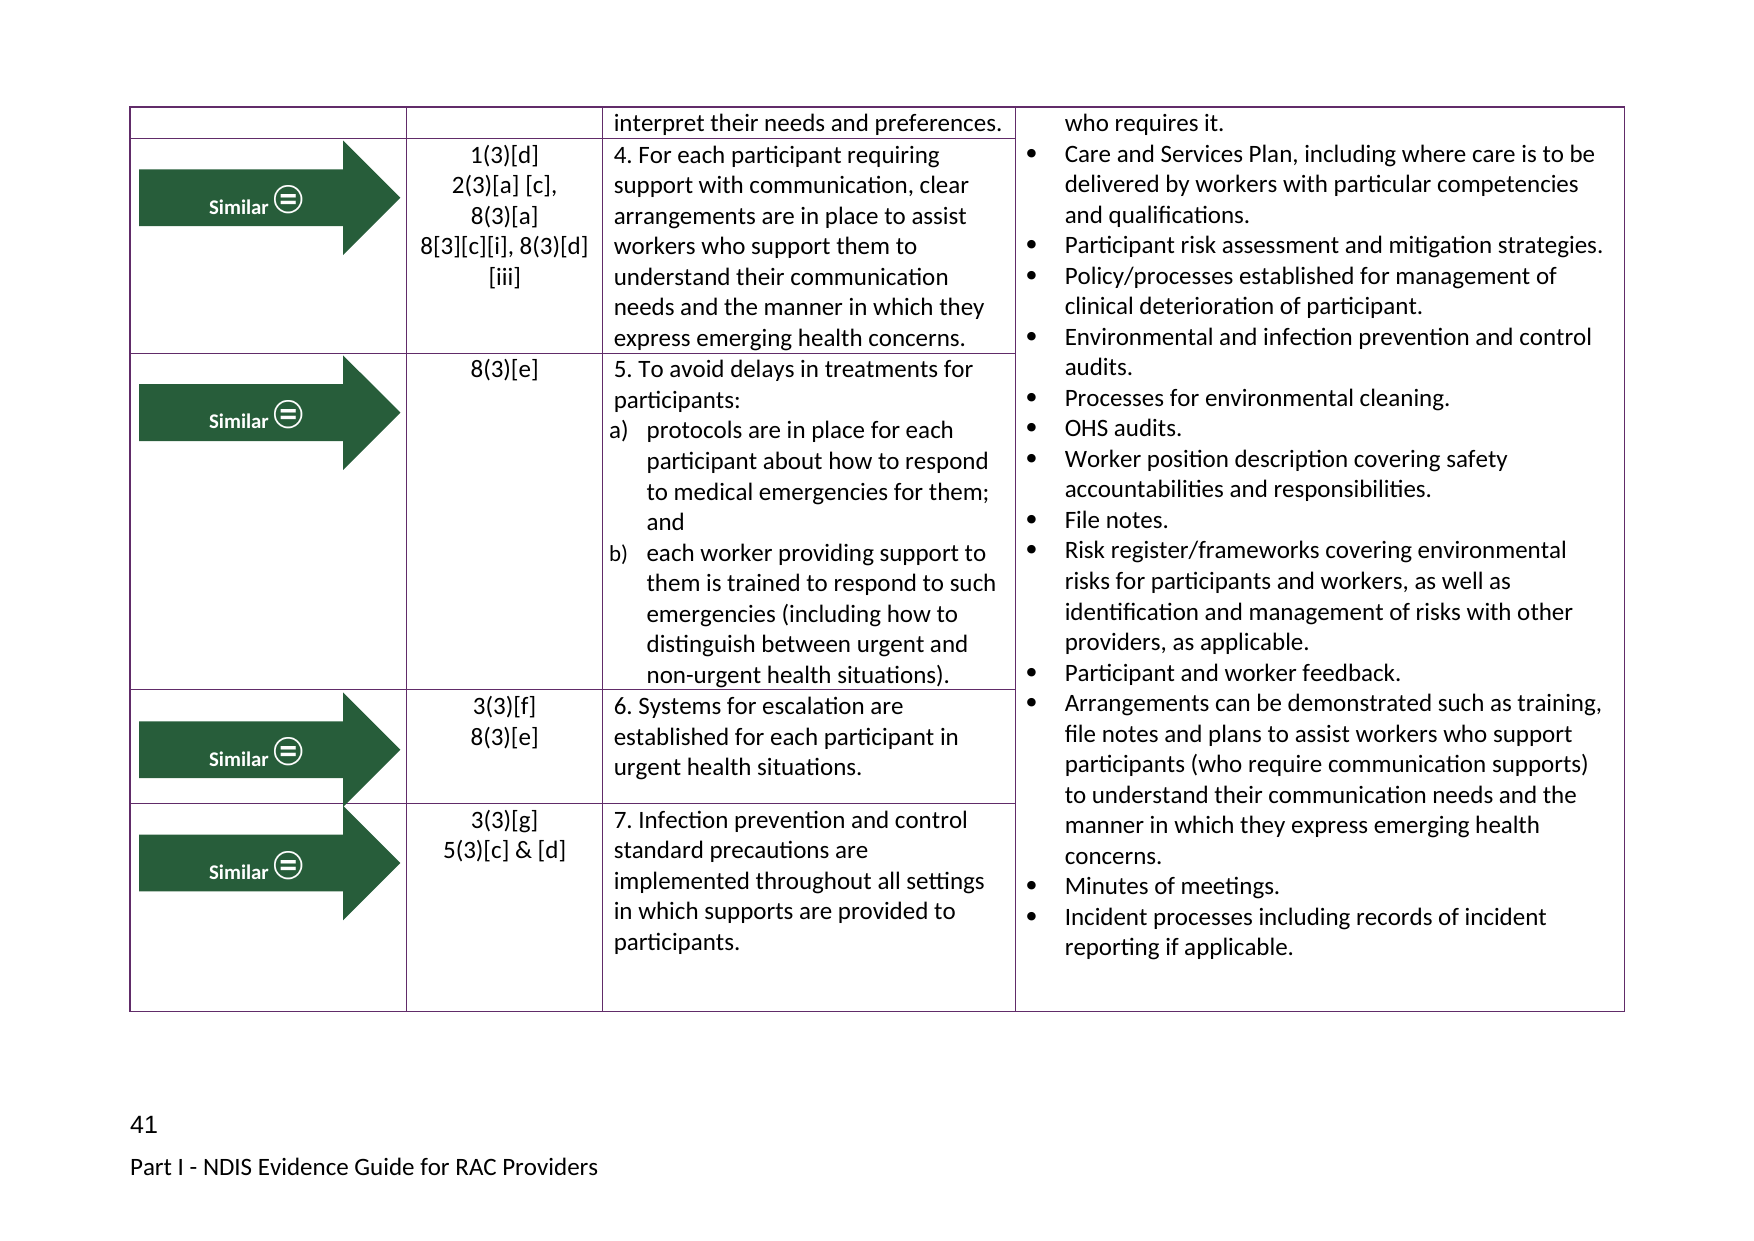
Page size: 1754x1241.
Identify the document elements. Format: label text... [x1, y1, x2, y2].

table_cell 7. Infection prevention and control standard precautions are implemented throughout all settings in which supports are provided to participants. [603, 804, 1015, 1011]
table_cell [131, 804, 406, 1011]
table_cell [603, 108, 1015, 138]
picture [273, 729, 303, 766]
table_cell 4. For each participant requiring support with communication, clear arrangements are in place to assist workers who support them to understand their communication needs and the manner in which they express emerging health concerns. [603, 139, 1015, 353]
table_cell 8(3)[e] [407, 354, 602, 689]
table_cell [131, 354, 406, 689]
picture [273, 843, 303, 880]
table_cell 3(3)[g] 5(3)[c] & [d] [407, 804, 602, 1011]
table_cell 3(3)[f] 8(3)[e] [407, 690, 602, 803]
table_cell [131, 108, 406, 138]
table_cell [131, 690, 406, 803]
picture [273, 392, 303, 429]
table_cell 5. To avoid delays in treatments for participants: protocols are in place for each participant about how to respond to medical emergencies for them; and each worker providing support to them is trained to respond to such emergencies (including how to distinguish between urgent and non-urgent health situations). [603, 354, 1015, 689]
table_cell 1(3)[d] 2(3)[a] [c], 8(3)[a] 8[3][c][i], 8(3)[d][iii] [407, 139, 602, 353]
table_cell 6. Systems for escalation are established for each participant in urgent health situations. [603, 690, 1015, 803]
picture [273, 177, 303, 214]
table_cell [407, 108, 602, 138]
table_cell [131, 139, 406, 353]
